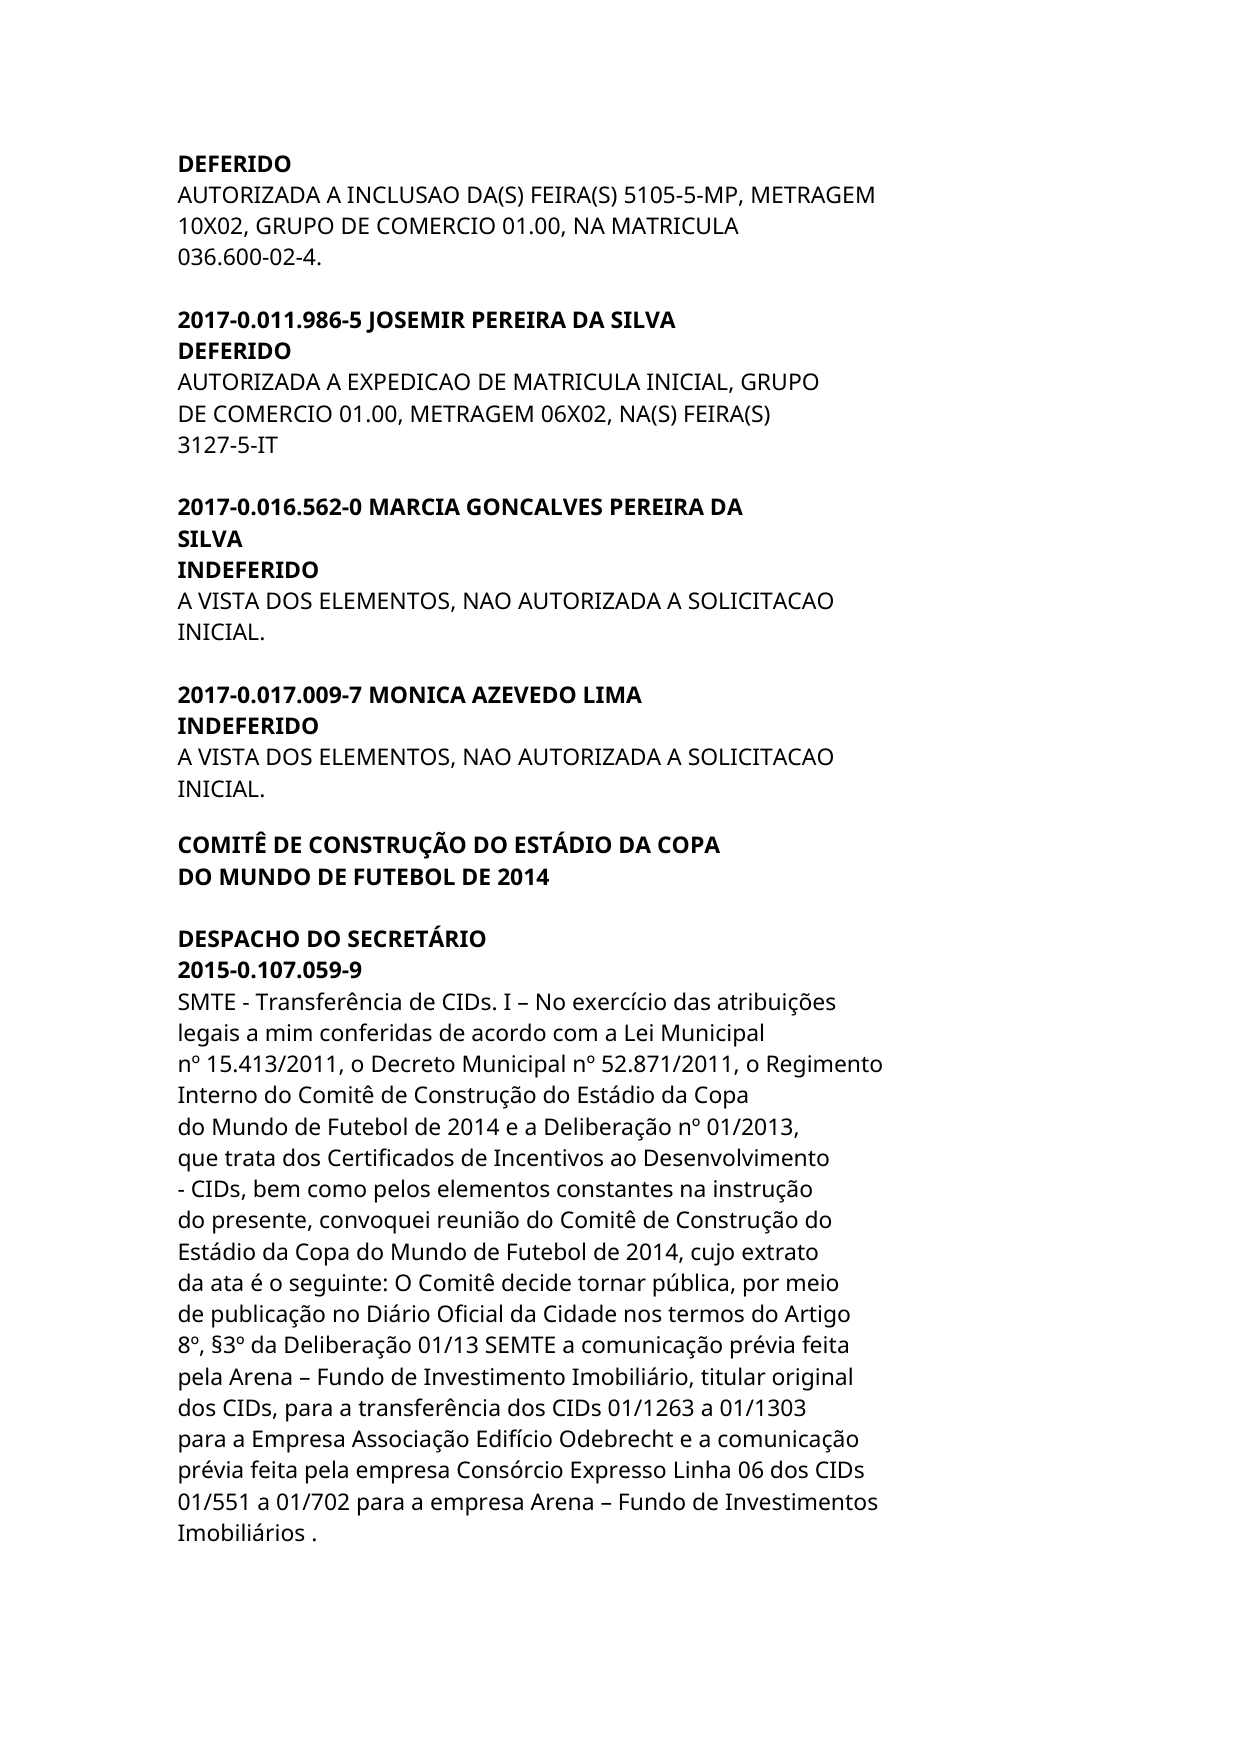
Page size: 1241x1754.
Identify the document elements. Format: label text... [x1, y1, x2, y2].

text DE COMERCIO 01.00, METRAGEM 06X02, NA(S) FEIRA(S) [177, 398, 1063, 429]
text do Mundo de Futebol de 2014 e a Deliberação nº 01/2013, [177, 1111, 1063, 1142]
text AUTORIZADA A INCLUSAO DA(S) FEIRA(S) 5105-5-MP, METRAGEM [177, 179, 1063, 210]
text 10X02, GRUPO DE COMERCIO 01.00, NA MATRICULA [177, 210, 1063, 241]
text A VISTA DOS ELEMENTOS, NAO AUTORIZADA A SOLICITACAO [177, 741, 1063, 773]
text INDEFERIDO [177, 710, 1063, 741]
text legais a mim conferidas de acordo com a Lei Municipal [177, 1017, 1063, 1048]
text 8º, §3º da Deliberação 01/13 SEMTE a comunicação prévia feita [177, 1329, 1063, 1361]
text 2015-0.107.059-9 [177, 954, 1063, 986]
text DESPACHO DO SECRETÁRIO [177, 923, 1063, 954]
text 3127-5-IT [177, 429, 1063, 460]
text da ata é o seguinte: O Comitê decide tornar pública, por meio [177, 1267, 1063, 1298]
text para a Empresa Associação Edifício Odebrecht e a comunicação [177, 1423, 1063, 1454]
text INICIAL. [177, 773, 1063, 804]
text DO MUNDO DE FUTEBOL DE 2014 [177, 861, 1063, 892]
text Imobiliários . [177, 1517, 1063, 1548]
text que trata dos Certificados de Incentivos ao Desenvolvimento [177, 1142, 1063, 1173]
text 2017-0.011.986-5 JOSEMIR PEREIRA DA SILVA [177, 304, 1063, 335]
text prévia feita pela empresa Consórcio Expresso Linha 06 dos CIDs [177, 1454, 1063, 1486]
text AUTORIZADA A EXPEDICAO DE MATRICULA INICIAL, GRUPO [177, 366, 1063, 398]
text do presente, convoquei reunião do Comitê de Construção do [177, 1204, 1063, 1236]
text 2017-0.017.009-7 MONICA AZEVEDO LIMA [177, 679, 1063, 710]
text - CIDs, bem como pelos elementos constantes na instrução [177, 1173, 1063, 1204]
text Interno do Comitê de Construção do Estádio da Copa [177, 1079, 1063, 1111]
text INICIAL. [177, 616, 1063, 648]
text de publicação no Diário Oficial da Cidade nos termos do Artigo [177, 1298, 1063, 1329]
text 036.600-02-4. [177, 241, 1063, 273]
text Estádio da Copa do Mundo de Futebol de 2014, cujo extrato [177, 1236, 1063, 1267]
text DEFERIDO [177, 148, 1063, 179]
text nº 15.413/2011, o Decreto Municipal nº 52.871/2011, o Regimento [177, 1048, 1063, 1079]
text pela Arena – Fundo de Investimento Imobiliário, titular original [177, 1361, 1063, 1392]
text dos CIDs, para a transferência dos CIDs 01/1263 a 01/1303 [177, 1392, 1063, 1423]
text INDEFERIDO [177, 554, 1063, 585]
text 2017-0.016.562-0 MARCIA GONCALVES PEREIRA DA [177, 491, 1063, 523]
text SILVA [177, 523, 1063, 554]
text A VISTA DOS ELEMENTOS, NAO AUTORIZADA A SOLICITACAO [177, 585, 1063, 616]
text DEFERIDO [177, 335, 1063, 366]
text SMTE - Transferência de CIDs. I – No exercício das atribuições [177, 986, 1063, 1017]
text COMITÊ DE CONSTRUÇÃO DO ESTÁDIO DA COPA [177, 829, 1063, 861]
text 01/551 a 01/702 para a empresa Arena – Fundo de Investimentos [177, 1486, 1063, 1517]
